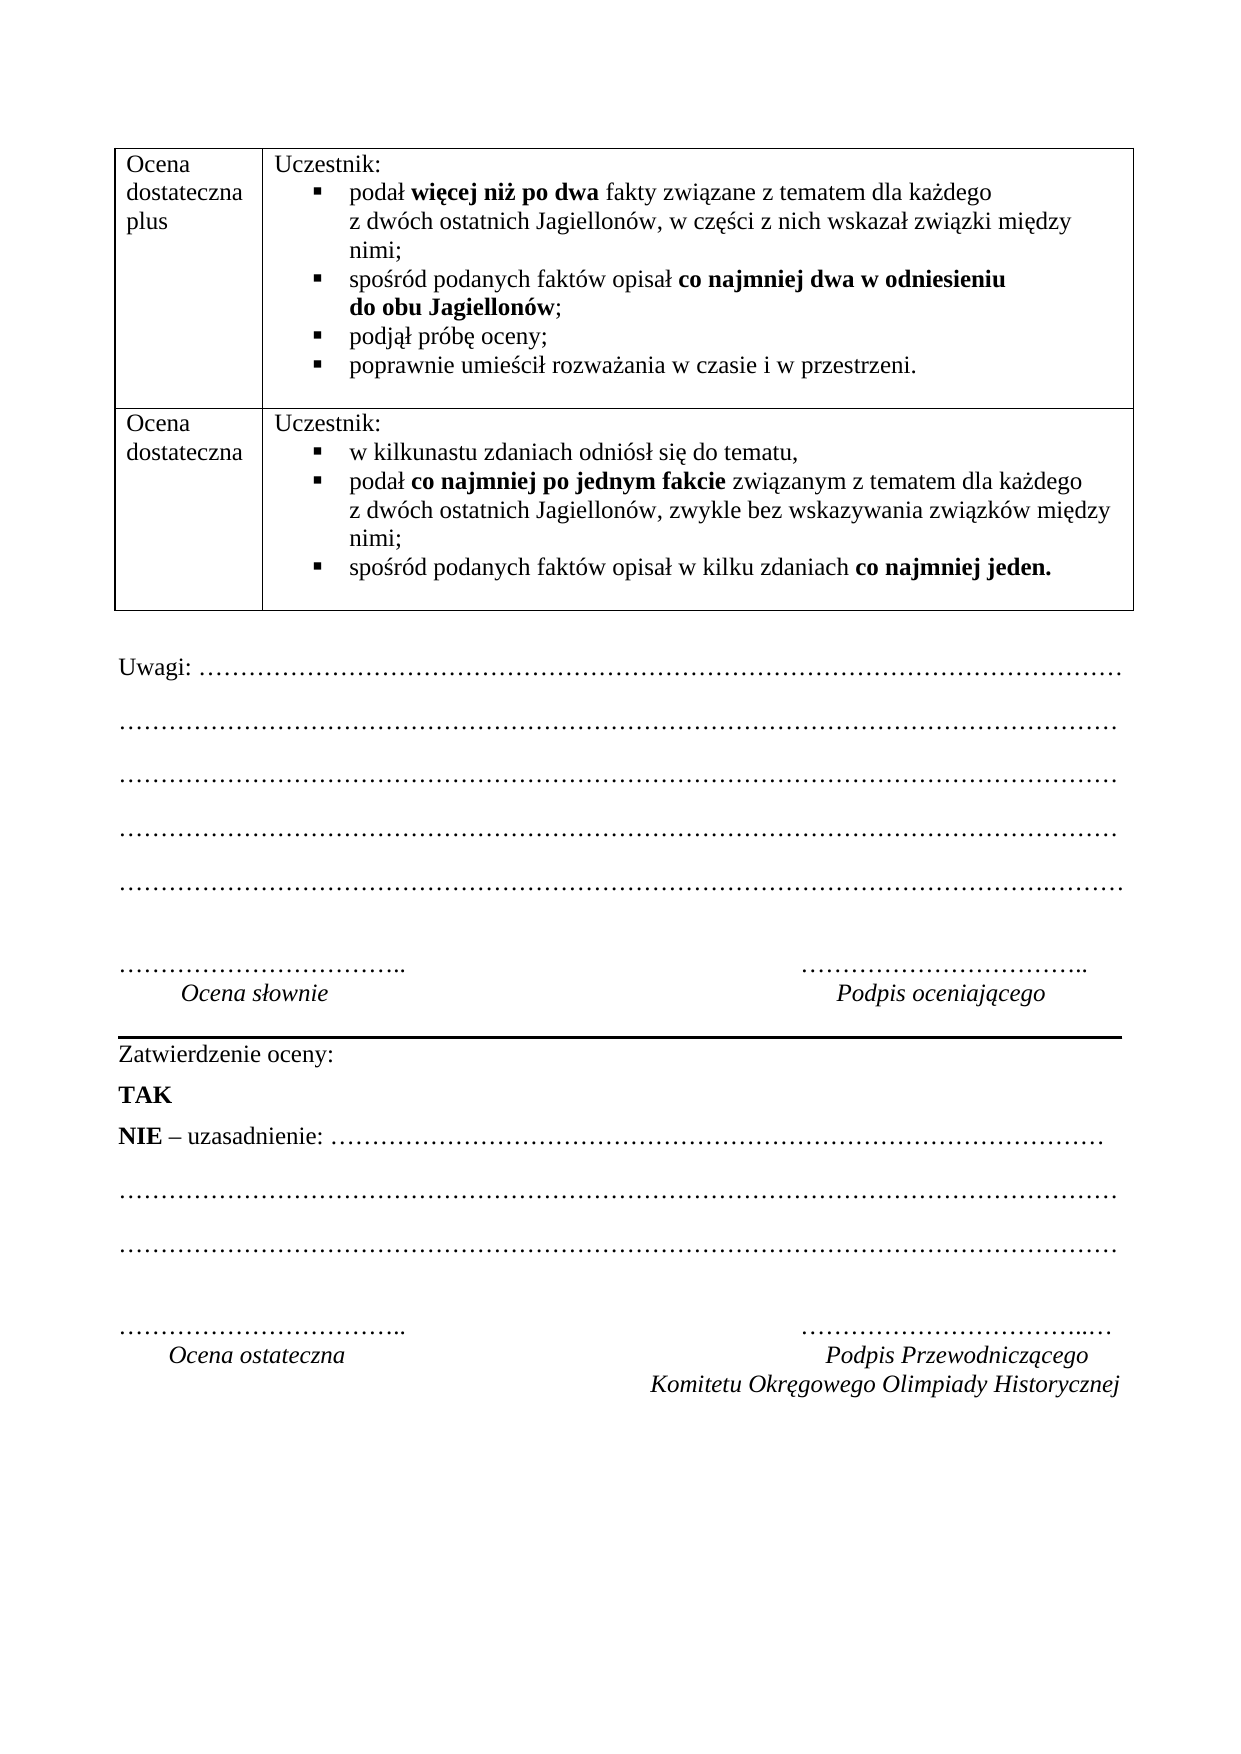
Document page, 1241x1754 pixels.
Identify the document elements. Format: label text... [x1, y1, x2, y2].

table_cell Ocena dostateczna [116, 409, 262, 610]
text Ocena ostateczna Podpis Przewodniczącego [118, 1340, 1122, 1369]
text NIE – uzasadnienie: ………………………………………………………………………………… [118, 1121, 1137, 1150]
text TAK [118, 1080, 1122, 1109]
text Ocena słownie Podpis oceniającego [118, 978, 1137, 1007]
text Komitetu Okręgowego Olimpiady Historycznej [118, 1369, 1122, 1398]
text ………………………………………………………………………………………………………… [118, 706, 1137, 734]
text ………………………………………………………………………………………………………… [118, 759, 1137, 788]
text ………………………………………………………………………………………………………… [118, 1229, 1137, 1258]
text Zatwierdzenie oceny: [118, 1039, 1122, 1068]
table_cell Ocena dostateczna plus [116, 149, 262, 407]
text …………………………….. ……………………………..… [118, 1311, 1122, 1340]
text ………………………………………………………………………………………………………… [118, 1175, 1137, 1204]
text ………………………………………………………………………………………………………… [118, 813, 1137, 842]
text ………………………………………………………………………………………………….……… [118, 867, 1137, 896]
text …………………………….. …………………………….. [118, 949, 1137, 978]
text Uwagi: ………………………………………………………………………………………………… [118, 652, 1137, 681]
table_cell Uczestnik: podał więcej niż po dwa fakty związane z tematem dla każdego z dwóch ostatnich Jagiellonów, w części z nich wskazał związki między nimi; spośród podanych faktów opisał co najmniej dwa w odniesieniu do obu Jagiellonów; podjął próbę oceny; poprawnie umieścił rozważania w czasie i w przestrzeni. [263, 149, 1133, 407]
table_cell Uczestnik: w kilkunastu zdaniach odniósł się do tematu, podał co najmniej po jednym fakcie związanym z tematem dla każdego z dwóch ostatnich Jagiellonów, zwykle bez wskazywania związków między nimi; spośród podanych faktów opisał w kilku zdaniach co najmniej jeden. [263, 409, 1133, 610]
